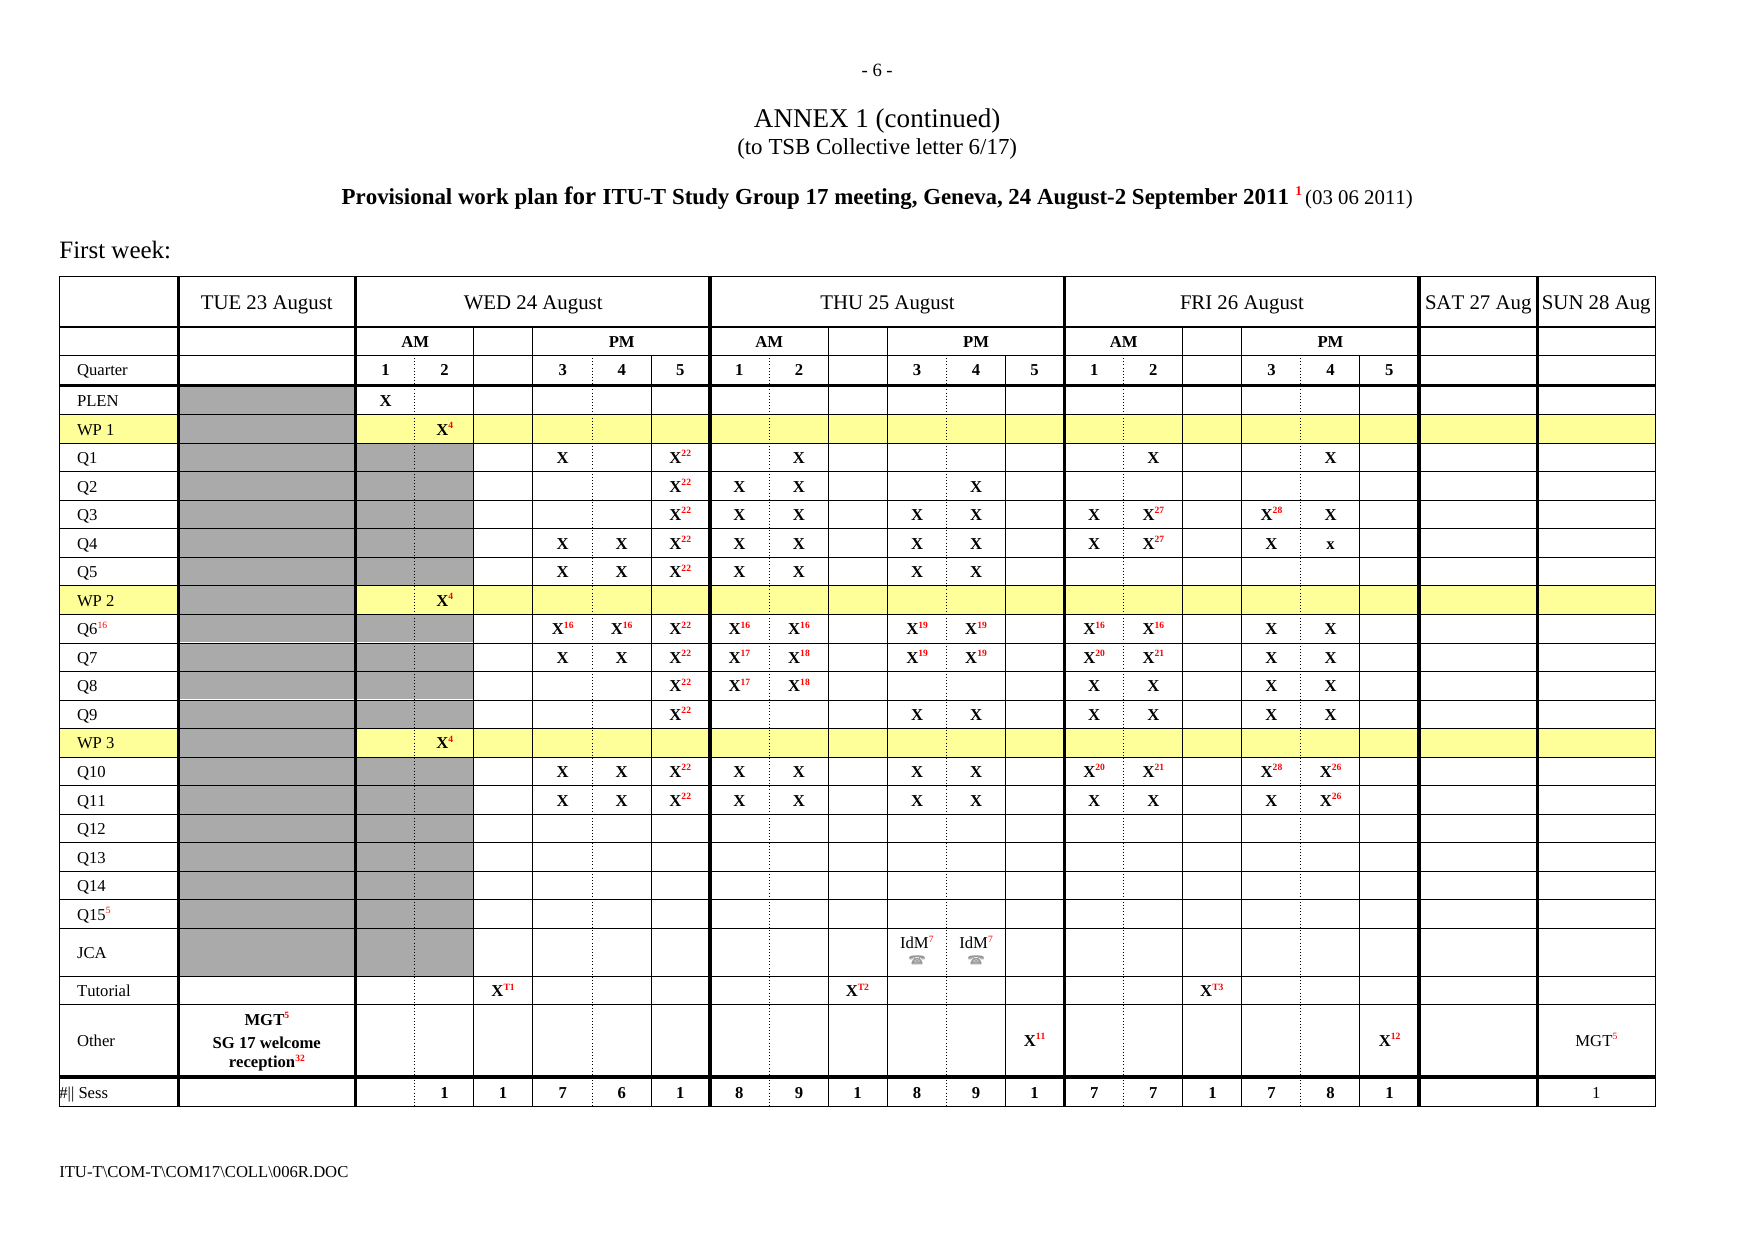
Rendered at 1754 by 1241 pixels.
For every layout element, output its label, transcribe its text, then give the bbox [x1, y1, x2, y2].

table_cell X [888, 501, 946, 528]
table_cell [357, 872, 415, 899]
table_cell X22 [652, 558, 708, 585]
table_header SAT 27 Aug [1421, 277, 1536, 326]
table_cell [415, 387, 473, 414]
table_cell [1539, 529, 1655, 557]
table_cell Q9 [60, 701, 177, 728]
table_cell [415, 444, 473, 471]
table_cell Q14 [60, 872, 177, 899]
table_cell X22 [652, 472, 708, 500]
table_cell 5 [652, 356, 708, 383]
table_cell X [712, 529, 769, 557]
table_cell [829, 786, 887, 814]
table_cell [357, 900, 415, 928]
table_cell [1539, 472, 1655, 500]
table_cell [712, 1005, 769, 1075]
table_cell [829, 415, 887, 443]
table_cell [1183, 701, 1241, 728]
table_cell [652, 1005, 708, 1075]
table_cell [769, 929, 828, 976]
table_cell [533, 586, 592, 614]
table_cell X16 [1066, 615, 1123, 642]
table_cell [1066, 977, 1123, 1004]
table_cell X18 [769, 644, 828, 671]
table_cell [1124, 843, 1182, 871]
table_cell X [946, 529, 1005, 557]
table_cell [1360, 977, 1417, 1004]
table_cell X [712, 472, 769, 500]
table_cell PM [888, 328, 1063, 355]
table_cell [1242, 558, 1301, 585]
table_cell [1360, 558, 1417, 585]
table_cell 1 [1066, 356, 1123, 383]
table_cell [180, 387, 354, 414]
table_cell Q7 [60, 644, 177, 671]
table_cell X [1242, 672, 1301, 699]
table_cell [1539, 328, 1655, 355]
table_cell [1539, 558, 1655, 585]
table_cell [1301, 929, 1359, 976]
table_cell [180, 758, 354, 785]
table_cell AM [1066, 328, 1182, 355]
table_cell [1360, 758, 1417, 785]
table_cell X27 [1124, 529, 1182, 557]
table_cell [1539, 444, 1655, 471]
table_cell AM [357, 328, 473, 355]
table_cell [1124, 586, 1182, 614]
table_cell X16 [1124, 615, 1182, 642]
table_cell [474, 672, 532, 699]
table_cell [533, 929, 592, 976]
table_cell [180, 672, 354, 699]
table_cell IdM7 [888, 929, 946, 976]
table_cell X4 [415, 729, 473, 757]
table_cell [357, 615, 415, 642]
table_cell 3 [888, 356, 946, 383]
table_cell [1183, 529, 1241, 557]
table_cell Q11 [60, 786, 177, 814]
table_cell [1421, 701, 1536, 728]
table_cell [1539, 758, 1655, 785]
table_cell X22 [652, 672, 708, 699]
table_cell X [888, 558, 946, 585]
table_cell [829, 843, 887, 871]
table_cell [1183, 356, 1241, 383]
table_cell 8 [888, 1079, 946, 1106]
table_cell AM [712, 328, 828, 355]
table_cell [415, 900, 473, 928]
table_cell [1360, 900, 1417, 928]
table_cell 4 [1301, 356, 1359, 383]
table_cell [1124, 1005, 1182, 1075]
table_cell Q2 [60, 472, 177, 500]
table_cell [1360, 444, 1417, 471]
table_cell [829, 615, 887, 642]
table_cell 7 [1124, 1079, 1182, 1106]
table_cell Q4 [60, 529, 177, 557]
table_cell [592, 701, 651, 728]
table_cell [592, 843, 651, 871]
table_cell [1006, 529, 1063, 557]
table_cell [592, 872, 651, 899]
table_cell [712, 977, 769, 1004]
table_cell X [533, 444, 592, 471]
table_cell [415, 472, 473, 500]
table_cell [1006, 444, 1063, 471]
table_cell [829, 644, 887, 671]
table_cell Q10 [60, 758, 177, 785]
table_cell [1006, 758, 1063, 785]
table_cell [1006, 729, 1063, 757]
table_cell X26 [1301, 786, 1359, 814]
table_cell [1360, 929, 1417, 976]
table_cell [474, 529, 532, 557]
table_cell [533, 672, 592, 699]
table_cell [1539, 501, 1655, 528]
table_cell [1539, 356, 1655, 383]
table_cell [1066, 900, 1123, 928]
table_cell X [946, 558, 1005, 585]
table_cell [712, 929, 769, 976]
table_cell 1 [415, 1079, 473, 1106]
table_cell [1360, 529, 1417, 557]
table_cell [1183, 900, 1241, 928]
table_cell [1006, 615, 1063, 642]
table_cell [357, 558, 415, 585]
table_cell X [592, 786, 651, 814]
table_cell [712, 729, 769, 757]
table_cell Q5 [60, 558, 177, 585]
table_cell [769, 586, 828, 614]
table_cell X [533, 558, 592, 585]
table_cell [1242, 815, 1301, 842]
table_cell [474, 415, 532, 443]
table_cell [1421, 328, 1536, 355]
table_cell [1421, 529, 1536, 557]
table_cell X [769, 558, 828, 585]
table_cell X [1124, 701, 1182, 728]
table_cell [1539, 843, 1655, 871]
table_cell 1 [652, 1079, 708, 1106]
table_cell [1242, 843, 1301, 871]
table_cell X16 [592, 615, 651, 642]
table_cell [474, 929, 532, 976]
table_cell X4 [415, 586, 473, 614]
table_cell X [1242, 644, 1301, 671]
table_cell [829, 701, 887, 728]
table_cell [888, 586, 946, 614]
table_cell [60, 328, 177, 355]
table_cell X19 [946, 615, 1005, 642]
table_cell Q12 [60, 815, 177, 842]
table_cell Q155 [60, 900, 177, 928]
table_cell X28 [1242, 501, 1301, 528]
table_cell [592, 672, 651, 699]
table_cell [357, 444, 415, 471]
table_cell [712, 843, 769, 871]
table_cell [712, 415, 769, 443]
table_cell [829, 1005, 887, 1075]
table_cell [1124, 387, 1182, 414]
table_cell [1242, 872, 1301, 899]
table_cell [1421, 615, 1536, 642]
table_cell 5 [1360, 356, 1417, 383]
table_cell [1124, 815, 1182, 842]
table_cell X28 [1242, 758, 1301, 785]
table_cell [1539, 786, 1655, 814]
table_cell [888, 387, 946, 414]
table_cell [1539, 701, 1655, 728]
table_cell [1006, 558, 1063, 585]
table_cell [1183, 586, 1241, 614]
table_cell [415, 977, 473, 1004]
table_cell Q13 [60, 843, 177, 871]
table_cell [829, 356, 887, 383]
table_cell [474, 815, 532, 842]
table_cell [1006, 586, 1063, 614]
table_cell [180, 786, 354, 814]
table_cell [474, 328, 532, 355]
table_cell Q1 [60, 444, 177, 471]
table_cell X [1242, 615, 1301, 642]
table_cell [415, 758, 473, 785]
table_cell [1360, 586, 1417, 614]
table_cell [1006, 786, 1063, 814]
table_cell [1066, 929, 1123, 976]
table_cell [1183, 729, 1241, 757]
table_cell 1 [1006, 1079, 1063, 1106]
table_cell [1539, 977, 1655, 1004]
table_cell [180, 472, 354, 500]
table_cell [1124, 977, 1182, 1004]
table_cell [829, 529, 887, 557]
table_cell X [1301, 644, 1359, 671]
table_cell X [357, 387, 415, 414]
table_cell [474, 558, 532, 585]
table_cell X [592, 644, 651, 671]
table_cell X16 [533, 615, 592, 642]
table_cell 3 [533, 356, 592, 383]
table_cell [1421, 900, 1536, 928]
table_cell [1183, 615, 1241, 642]
table_cell [357, 1079, 415, 1106]
table_cell [1006, 929, 1063, 976]
table_cell [1421, 644, 1536, 671]
table_cell [180, 501, 354, 528]
table_cell [357, 1005, 415, 1075]
table_cell [180, 586, 354, 614]
table_cell [415, 815, 473, 842]
table_cell 3 [1242, 356, 1301, 383]
table_cell [357, 415, 415, 443]
table_cell [592, 387, 651, 414]
table_cell [415, 529, 473, 557]
table_cell [180, 328, 354, 355]
table_cell 8 [1301, 1079, 1359, 1106]
table_cell [474, 387, 532, 414]
table_cell [1421, 444, 1536, 471]
table_cell X26 [1301, 758, 1359, 785]
table_cell [474, 701, 532, 728]
table_cell [1360, 815, 1417, 842]
table_cell X [1242, 786, 1301, 814]
table_cell [533, 900, 592, 928]
table_cell [888, 672, 946, 699]
table_cell JCA [60, 929, 177, 976]
table_cell [1360, 672, 1417, 699]
table_cell [1301, 387, 1359, 414]
table_cell X16 [712, 615, 769, 642]
table_cell [1006, 644, 1063, 671]
table_cell [712, 387, 769, 414]
table_cell X19 [888, 644, 946, 671]
table_cell [357, 701, 415, 728]
table_cell [474, 644, 532, 671]
text (to TSB Collective letter 6/17) [59, 133, 1695, 160]
table_cell [829, 472, 887, 500]
table_cell [1183, 1005, 1241, 1075]
table_cell [180, 872, 354, 899]
table_cell [1183, 929, 1241, 976]
table_cell [1242, 977, 1301, 1004]
table_cell [474, 872, 532, 899]
table_cell [180, 415, 354, 443]
table_cell X [712, 758, 769, 785]
table_cell [1242, 444, 1301, 471]
table_cell X [1301, 615, 1359, 642]
table_cell X17 [712, 672, 769, 699]
table_cell [946, 843, 1005, 871]
table_cell [888, 415, 946, 443]
table_cell [1006, 815, 1063, 842]
table_cell [533, 701, 592, 728]
table_cell [829, 328, 887, 355]
table_cell [1421, 843, 1536, 871]
table_cell [1066, 872, 1123, 899]
table_cell [652, 415, 708, 443]
table_cell 1 [1539, 1079, 1655, 1106]
table_cell 4 [592, 356, 651, 383]
table_cell [1421, 356, 1536, 383]
table_header FRI 26 August [1066, 277, 1417, 326]
table_cell [1539, 415, 1655, 443]
table_cell [1006, 415, 1063, 443]
table_cell X [712, 558, 769, 585]
table_cell [652, 387, 708, 414]
table_cell [592, 472, 651, 500]
table_cell [1421, 977, 1536, 1004]
table_cell [946, 672, 1005, 699]
table_cell [1539, 644, 1655, 671]
table_cell X [592, 758, 651, 785]
table_cell [1242, 415, 1301, 443]
table_cell [415, 558, 473, 585]
table_cell WP 3 [60, 729, 177, 757]
table_cell [1301, 415, 1359, 443]
table_cell 1 [357, 356, 415, 383]
table_cell [1006, 872, 1063, 899]
table_cell [415, 501, 473, 528]
table_cell X22 [652, 615, 708, 642]
table_cell [1124, 900, 1182, 928]
table_cell 2 [415, 356, 473, 383]
table_cell [1301, 729, 1359, 757]
table_cell [474, 843, 532, 871]
table_cell [474, 900, 532, 928]
table_cell [592, 501, 651, 528]
table_cell X22 [652, 758, 708, 785]
table_cell [1421, 1005, 1536, 1075]
table_cell [180, 529, 354, 557]
table_cell [1183, 415, 1241, 443]
title Provisional work plan for ITU-T Study Group 17 meeting, Geneva, 24 August-2 September 2011 1 (03 06 2011) [59, 181, 1695, 210]
table_cell [1421, 929, 1536, 976]
table_cell X [1301, 672, 1359, 699]
table_cell X [1301, 501, 1359, 528]
table_cell X [769, 786, 828, 814]
table_cell [888, 444, 946, 471]
table_header THU 25 August [712, 277, 1063, 326]
table_cell [946, 977, 1005, 1004]
table_cell [769, 729, 828, 757]
table_cell [769, 900, 828, 928]
table_cell [1539, 729, 1655, 757]
table_cell [1124, 929, 1182, 976]
table_cell X [946, 786, 1005, 814]
table_cell [1301, 1005, 1359, 1075]
table_cell [652, 729, 708, 757]
table_cell [1006, 672, 1063, 699]
table_cell [829, 444, 887, 471]
table_cell [1242, 929, 1301, 976]
table_cell [652, 815, 708, 842]
table_cell [712, 900, 769, 928]
table_cell X [1242, 701, 1301, 728]
table_cell [474, 501, 532, 528]
table_cell [357, 501, 415, 528]
table_cell [1124, 729, 1182, 757]
table_cell X12 [1360, 1005, 1417, 1075]
table_cell [1006, 900, 1063, 928]
table_cell [712, 872, 769, 899]
table_cell [1006, 387, 1063, 414]
table_cell X [1242, 529, 1301, 557]
table_cell [1066, 444, 1123, 471]
table_cell X [1301, 701, 1359, 728]
table_cell [829, 586, 887, 614]
table_cell X [1301, 444, 1359, 471]
table_cell [1183, 387, 1241, 414]
table_cell [533, 1005, 592, 1075]
table_cell [1301, 558, 1359, 585]
table_cell [1421, 558, 1536, 585]
table_cell [829, 387, 887, 414]
table_cell X18 [769, 672, 828, 699]
table_cell [652, 843, 708, 871]
table_cell [888, 977, 946, 1004]
table_cell X [1066, 786, 1123, 814]
table_cell [1421, 729, 1536, 757]
table_cell X [888, 758, 946, 785]
table_cell PM [1242, 328, 1417, 355]
table_cell [1066, 586, 1123, 614]
table_cell X22 [652, 786, 708, 814]
table_cell WP 1 [60, 415, 177, 443]
table_cell X [712, 786, 769, 814]
table_cell [946, 900, 1005, 928]
table_cell 5 [1006, 356, 1063, 383]
table_cell [180, 900, 354, 928]
table_cell [1006, 977, 1063, 1004]
table_cell X19 [946, 644, 1005, 671]
table_cell [888, 872, 946, 899]
table_cell X19 [888, 615, 946, 642]
table_cell [1360, 786, 1417, 814]
table_cell [769, 977, 828, 1004]
table_cell [180, 929, 354, 976]
table_cell [888, 1005, 946, 1075]
table_cell [1360, 615, 1417, 642]
table_cell [415, 1005, 473, 1075]
table_cell [1183, 758, 1241, 785]
table_cell X16 [769, 615, 828, 642]
table_cell [888, 900, 946, 928]
table_cell [829, 815, 887, 842]
table_cell [1183, 644, 1241, 671]
table_cell X [946, 501, 1005, 528]
table_cell [1242, 586, 1301, 614]
table_cell [1421, 472, 1536, 500]
table_header WED 24 August [357, 277, 708, 326]
table_cell Other [60, 1005, 177, 1075]
table_cell [357, 815, 415, 842]
table_cell 1 [829, 1079, 887, 1106]
table_cell [1301, 815, 1359, 842]
table_cell [1421, 786, 1536, 814]
table_cell [415, 786, 473, 814]
table_cell [769, 843, 828, 871]
table_cell [474, 1005, 532, 1075]
table_cell [1301, 472, 1359, 500]
table_cell X27 [1124, 501, 1182, 528]
table_cell [357, 843, 415, 871]
table_cell [592, 815, 651, 842]
table_cell [1066, 729, 1123, 757]
table_cell [946, 387, 1005, 414]
table_cell X21 [1124, 644, 1182, 671]
table_cell [1421, 872, 1536, 899]
table_cell X21 [1124, 758, 1182, 785]
table_cell [1421, 815, 1536, 842]
table_cell [415, 672, 473, 699]
table_cell #|| Sess [60, 1079, 177, 1106]
table_cell X [888, 529, 946, 557]
table_cell [1006, 843, 1063, 871]
table_cell [946, 729, 1005, 757]
table_cell [888, 815, 946, 842]
table_cell [1539, 672, 1655, 699]
table_cell X4 [415, 415, 473, 443]
table_cell 7 [1242, 1079, 1301, 1106]
table_cell XT2 [829, 977, 887, 1004]
table_cell [946, 815, 1005, 842]
text First week: [59, 235, 1695, 264]
table_cell X20 [1066, 644, 1123, 671]
table_cell [1006, 501, 1063, 528]
table_cell [1301, 977, 1359, 1004]
table_cell X [769, 529, 828, 557]
table_cell [1242, 1005, 1301, 1075]
table_cell X [1066, 529, 1123, 557]
table_header TUE 23 August [180, 277, 354, 326]
table_cell X [1124, 786, 1182, 814]
table_cell [180, 701, 354, 728]
table_cell [829, 929, 887, 976]
table_cell [415, 644, 473, 671]
table_cell WP 2 [60, 586, 177, 614]
table_cell X [533, 758, 592, 785]
table_cell X17 [712, 644, 769, 671]
table_cell [533, 815, 592, 842]
table_cell [652, 872, 708, 899]
table_cell 1 [1360, 1079, 1417, 1106]
table_cell X [1066, 701, 1123, 728]
table_header [60, 277, 177, 326]
table_cell [1124, 472, 1182, 500]
table_cell [180, 1079, 354, 1106]
table_cell X20 [1066, 758, 1123, 785]
table_cell 9 [769, 1079, 828, 1106]
table_cell [712, 444, 769, 471]
table_cell [474, 444, 532, 471]
table_cell [1183, 872, 1241, 899]
table_cell [180, 558, 354, 585]
table_cell [180, 444, 354, 471]
table_cell X [946, 758, 1005, 785]
table_cell [829, 900, 887, 928]
table_cell [1242, 387, 1301, 414]
table_cell X [1124, 444, 1182, 471]
table_cell X [712, 501, 769, 528]
table_cell 6 [592, 1079, 651, 1106]
table_cell PM [533, 328, 708, 355]
table_cell [592, 586, 651, 614]
table_cell MGT5 SG 17 welcome reception32 [180, 1005, 354, 1075]
table_cell [1124, 415, 1182, 443]
table_cell [1124, 872, 1182, 899]
table_cell [1360, 415, 1417, 443]
table_cell X [1066, 501, 1123, 528]
table_cell [1421, 586, 1536, 614]
table_cell [180, 644, 354, 671]
table_cell [769, 1005, 828, 1075]
table_cell X [946, 701, 1005, 728]
table_cell [652, 929, 708, 976]
table_cell [652, 586, 708, 614]
table_cell [1360, 872, 1417, 899]
table_cell [888, 472, 946, 500]
table_cell [592, 1005, 651, 1075]
table_cell X [592, 558, 651, 585]
table_cell [1124, 558, 1182, 585]
table_cell X [592, 529, 651, 557]
table_cell [1360, 644, 1417, 671]
text ANNEX 1 (continued) [59, 102, 1695, 133]
table_cell [415, 872, 473, 899]
table_cell [180, 615, 354, 642]
table_cell 1 [712, 356, 769, 383]
table_cell [1006, 472, 1063, 500]
table_cell [829, 558, 887, 585]
table_cell [1183, 843, 1241, 871]
table_cell [1301, 843, 1359, 871]
table_cell [533, 387, 592, 414]
table_cell X11 [1006, 1005, 1063, 1075]
table_cell [1183, 472, 1241, 500]
table_cell [829, 672, 887, 699]
table_cell [357, 729, 415, 757]
table_cell IdM7 [946, 929, 1005, 976]
table_cell [180, 977, 354, 1004]
table_cell [888, 729, 946, 757]
table_cell [1539, 387, 1655, 414]
table_cell [946, 1005, 1005, 1075]
table_cell [829, 758, 887, 785]
table_cell [533, 472, 592, 500]
table_cell [1183, 558, 1241, 585]
table_cell 9 [946, 1079, 1005, 1106]
table_cell [1242, 900, 1301, 928]
table_cell [357, 644, 415, 671]
table_cell [1301, 900, 1359, 928]
table_cell [769, 387, 828, 414]
table_cell [652, 900, 708, 928]
table_cell [1539, 615, 1655, 642]
table_cell [888, 843, 946, 871]
table_cell [1539, 586, 1655, 614]
table_cell [357, 929, 415, 976]
table_cell [1539, 900, 1655, 928]
table_cell X [1066, 672, 1123, 699]
table_cell [415, 701, 473, 728]
table_cell [533, 843, 592, 871]
table_cell X [888, 701, 946, 728]
table_cell [1421, 501, 1536, 528]
table_cell [769, 815, 828, 842]
table_cell [1066, 558, 1123, 585]
table_cell [533, 729, 592, 757]
table_cell Quarter [60, 356, 177, 383]
table_cell X22 [652, 644, 708, 671]
table_cell [357, 472, 415, 500]
table_cell 4 [946, 356, 1005, 383]
table_cell X22 [652, 444, 708, 471]
table_cell [357, 586, 415, 614]
table_cell [592, 415, 651, 443]
table_header SUN 28 Aug [1539, 277, 1655, 326]
table_cell [1360, 701, 1417, 728]
table_cell 1 [474, 1079, 532, 1106]
table_cell MGT5 [1539, 1005, 1655, 1075]
table_cell [1360, 501, 1417, 528]
table_cell [1066, 1005, 1123, 1075]
table_cell [533, 872, 592, 899]
table_cell [357, 672, 415, 699]
table_cell 2 [1124, 356, 1182, 383]
table_cell [1066, 843, 1123, 871]
table_cell [474, 472, 532, 500]
table_cell [180, 729, 354, 757]
table_cell X [769, 758, 828, 785]
table_cell X [769, 444, 828, 471]
table_cell [357, 529, 415, 557]
table_cell [769, 701, 828, 728]
table_cell [1066, 387, 1123, 414]
table_cell XT1 [474, 977, 532, 1004]
table_cell [415, 843, 473, 871]
table_cell 8 [712, 1079, 769, 1106]
table_cell [1066, 415, 1123, 443]
table_cell [1183, 672, 1241, 699]
table_cell Q616 [60, 615, 177, 642]
table_cell [1421, 672, 1536, 699]
table_cell X [533, 786, 592, 814]
table_cell [1183, 444, 1241, 471]
table_cell [829, 501, 887, 528]
table_cell [592, 444, 651, 471]
table_cell X [1124, 672, 1182, 699]
table_cell [946, 415, 1005, 443]
table_cell X [769, 472, 828, 500]
table_cell [357, 786, 415, 814]
table_cell [474, 758, 532, 785]
table_cell XT3 [1183, 977, 1241, 1004]
table_cell [1006, 701, 1063, 728]
table_cell [474, 586, 532, 614]
table_cell [769, 872, 828, 899]
table_cell X [888, 786, 946, 814]
table_cell [1421, 415, 1536, 443]
table_cell [357, 758, 415, 785]
table_cell [1360, 387, 1417, 414]
table_cell [533, 501, 592, 528]
table_cell [1183, 815, 1241, 842]
table_cell 2 [769, 356, 828, 383]
table_cell [533, 415, 592, 443]
table_cell Q8 [60, 672, 177, 699]
table_cell [415, 929, 473, 976]
table_cell [1066, 815, 1123, 842]
table_cell [415, 615, 473, 642]
table_cell [1539, 872, 1655, 899]
table_cell [1360, 729, 1417, 757]
table_cell [180, 356, 354, 383]
table_cell X22 [652, 701, 708, 728]
table_cell 7 [533, 1079, 592, 1106]
table_cell [592, 929, 651, 976]
table_cell PLEN [60, 387, 177, 414]
table_cell X [533, 529, 592, 557]
table_cell [712, 815, 769, 842]
table_cell [180, 815, 354, 842]
table_cell [592, 729, 651, 757]
table_cell [652, 977, 708, 1004]
table_cell Tutorial [60, 977, 177, 1004]
table_cell 1 [1183, 1079, 1241, 1106]
table_cell [1301, 872, 1359, 899]
table_cell [357, 977, 415, 1004]
table_cell x [1301, 529, 1359, 557]
table_cell [712, 586, 769, 614]
table_cell [1183, 328, 1241, 355]
table_cell [946, 444, 1005, 471]
table_cell X [533, 644, 592, 671]
table_cell X [769, 501, 828, 528]
table_cell [1360, 843, 1417, 871]
table_cell Q3 [60, 501, 177, 528]
table_cell [1421, 1079, 1536, 1106]
table_cell [533, 977, 592, 1004]
table_cell 7 [1066, 1079, 1123, 1106]
table_cell [946, 872, 1005, 899]
table_cell [1066, 472, 1123, 500]
table_cell [1539, 929, 1655, 976]
table_cell [1360, 472, 1417, 500]
table_cell [1183, 501, 1241, 528]
table_cell [1421, 758, 1536, 785]
table_cell [769, 415, 828, 443]
table_cell [1539, 815, 1655, 842]
table_cell [592, 977, 651, 1004]
table_cell X22 [652, 501, 708, 528]
table_cell [946, 586, 1005, 614]
table_cell [1301, 586, 1359, 614]
table_cell [712, 701, 769, 728]
table_cell [474, 729, 532, 757]
table_cell X22 [652, 529, 708, 557]
table_cell [180, 843, 354, 871]
table_cell [829, 872, 887, 899]
table_cell [592, 900, 651, 928]
table_cell [474, 615, 532, 642]
table_cell [1242, 729, 1301, 757]
table_cell [829, 729, 887, 757]
table_cell [1242, 472, 1301, 500]
table_cell X [946, 472, 1005, 500]
table_cell [1421, 387, 1536, 414]
table_cell [474, 356, 532, 383]
table_cell [1183, 786, 1241, 814]
table_cell [474, 786, 532, 814]
